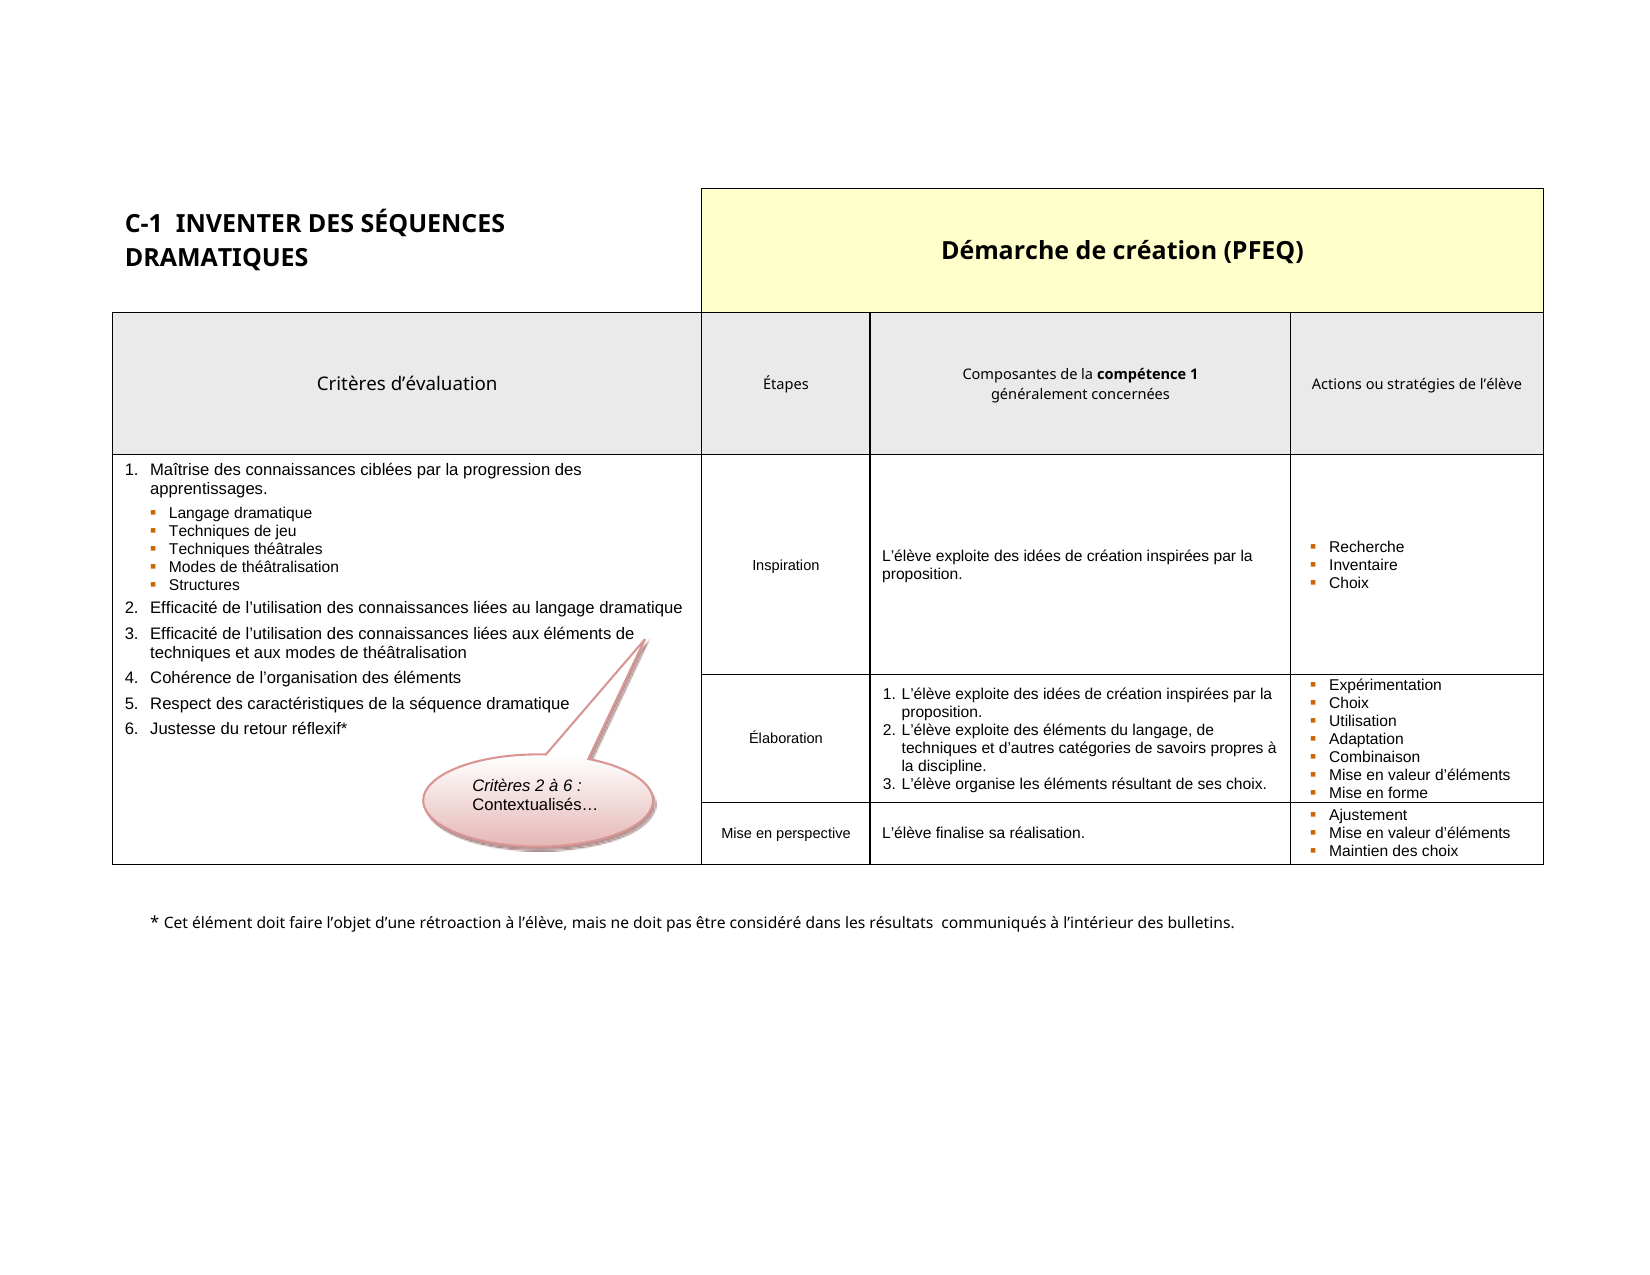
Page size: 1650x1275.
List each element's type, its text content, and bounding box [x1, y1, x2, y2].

table_cell Expérimentation Choix Utilisation Adaptation Combinaison Mise en valeur d’éléments Mise en forme [1291, 675, 1543, 802]
table_cell Recherche Inventaire Choix [1291, 455, 1543, 674]
table_cell Composantes de la compétence 1 généralement concernées [871, 313, 1290, 454]
table_cell Actions ou stratégies de l’élève [1291, 313, 1543, 454]
table_cell L’élève finalise sa réalisation. [871, 803, 1290, 864]
table_cell Élaboration [702, 675, 869, 802]
text * Cet élément doit faire l’objet d’une rétroaction à l’élève, mais ne doit pas être considéré dans les résultats communiqués à l’intérieur des bulletins. [150, 910, 1500, 933]
table_cell Critères d’évaluation [113, 313, 701, 454]
table_cell Inspiration [702, 455, 869, 674]
table_cell Étapes [702, 313, 869, 454]
table_cell L’élève exploite des idées de création inspirées par la proposition. L’élève exploite des éléments du langage, de techniques et d’autres catégories de savoirs propres à la discipline. L’élève organise les éléments résultant de ses choix. [871, 675, 1290, 802]
table_cell Ajustement Mise en valeur d’éléments Maintien des choix [1291, 803, 1543, 864]
table_header C-1 INVENTER DES SÉQUENCES DRAMATIQUES [113, 188, 701, 312]
table_cell L’élève exploite des idées de création inspirées par la proposition. [871, 455, 1290, 674]
table_header Démarche de création (PFEQ) [702, 189, 1543, 312]
table_cell Maîtrise des connaissances ciblées par la progression des apprentissages. Langage dramatique Techniques de jeu Techniques théâtrales Modes de théâtralisation Structures Efficacité de l’utilisation des connaissances liées au langage dramatique Efficacité de l’utilisation des connaissances liées aux éléments de techniques et aux modes de théâtralisation Cohérence de l’organisation des éléments Respect des caractéristiques de la séquence dramatique Justesse du retour réflexif* [113, 455, 701, 864]
table_cell Mise en perspective [702, 803, 869, 864]
